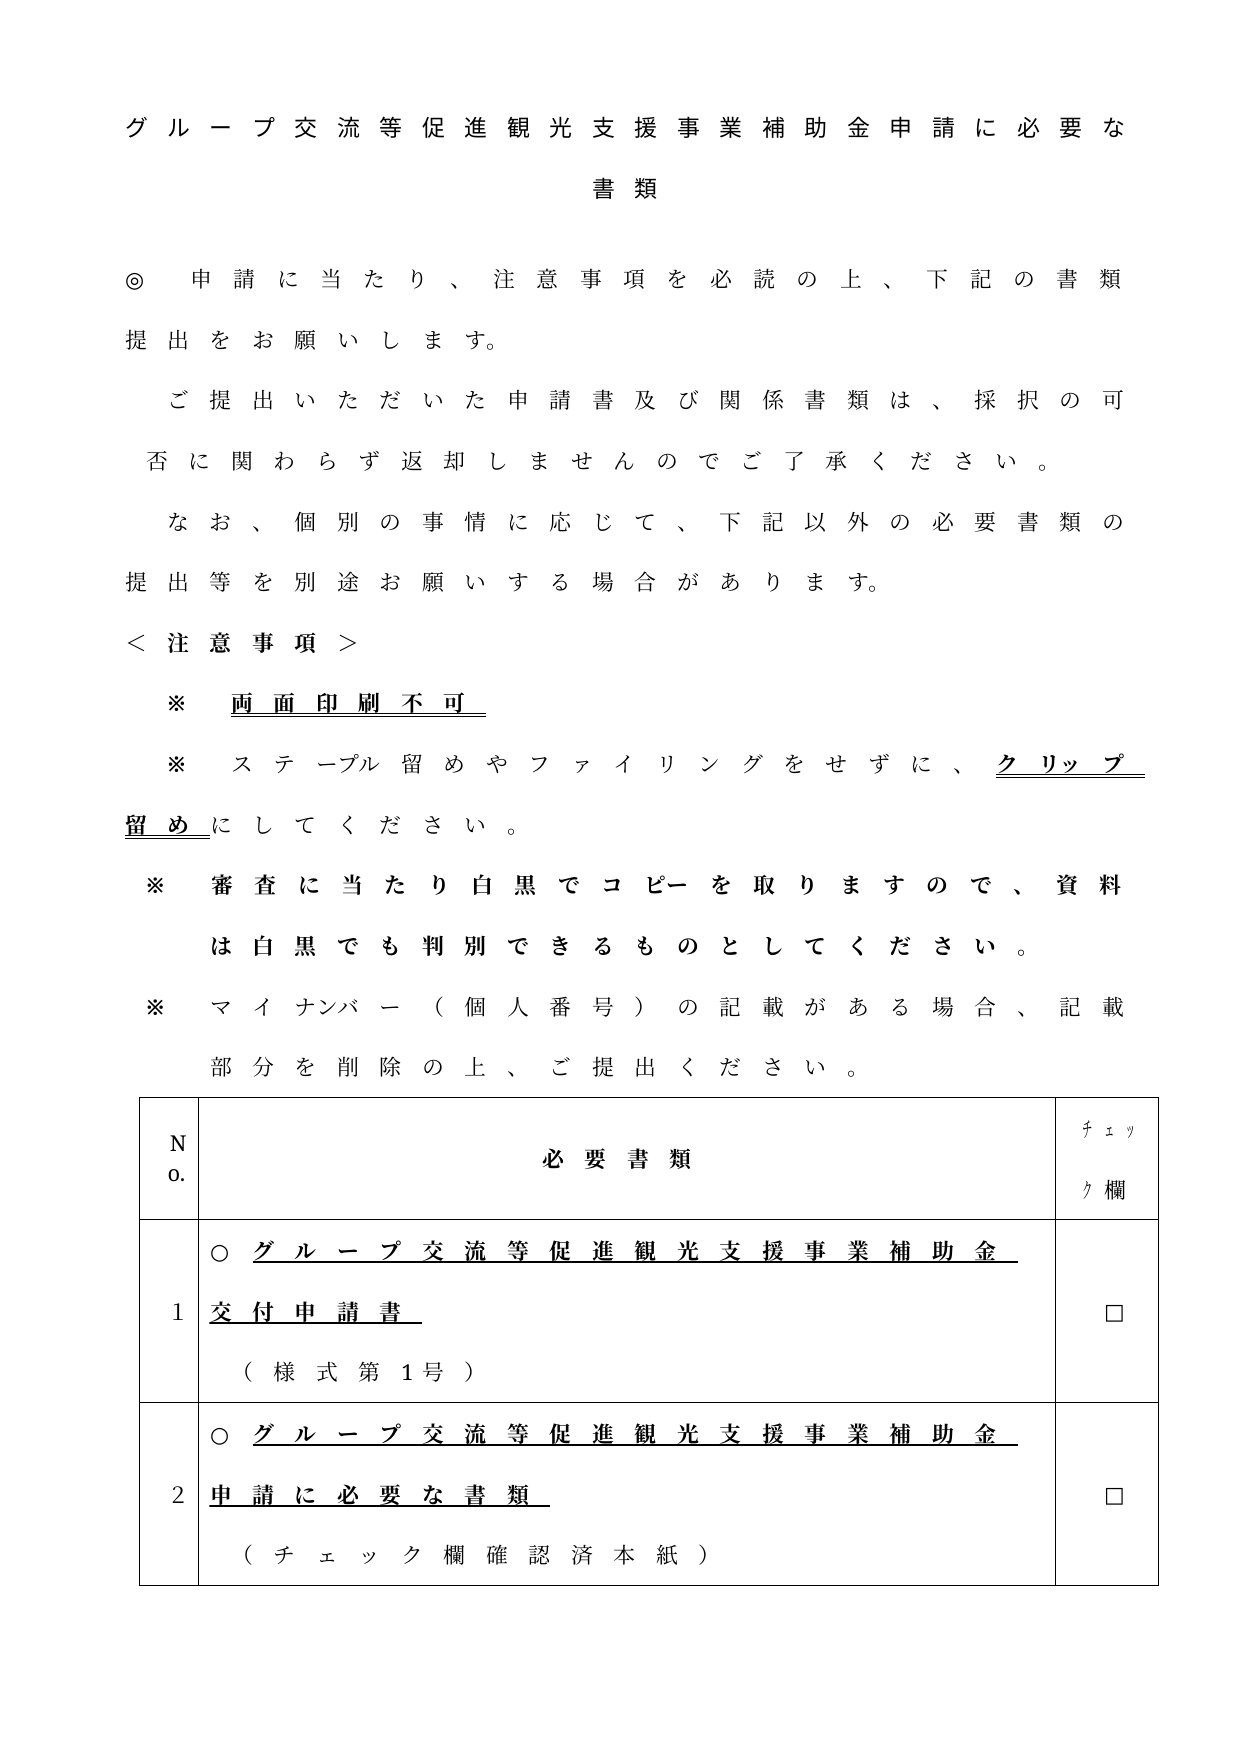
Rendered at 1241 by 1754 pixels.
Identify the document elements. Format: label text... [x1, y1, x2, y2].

table_header No. [140, 1098, 198, 1219]
table_cell □ [1056, 1403, 1158, 1585]
text なお、個別の事情に応じて、下記以外の必要書類の提出等を別途お願いする場合があります。 [125, 490, 1145, 612]
table_header チェック欄 [1056, 1098, 1158, 1219]
text ※ ステープル留めやファイリングをせずに、クリップ留めにしてください。 [125, 733, 1145, 854]
table_cell ○ グループ交流等促進観光支援事業補助金申請に必要な書類 （チェック欄確認済本紙） [199, 1403, 1055, 1585]
table_header 必要書類 [199, 1098, 1055, 1219]
table_cell １ [140, 1220, 198, 1402]
table_cell ○ グループ交流等促進観光支援事業補助金交付申請書 （様式第1号） [199, 1220, 1055, 1402]
text ご提出いただいた申請書及び関係書類は、採択の可否に関わらず返却しませんのでご了承ください。 [146, 369, 1145, 490]
table_cell □ [1056, 1220, 1158, 1402]
text ＜注意事項＞ [125, 612, 1145, 672]
text ※ マイナンバー（個人番号）の記載がある場合、記載部分を削除の上、ご提出ください。 [146, 975, 1145, 1097]
text ◎ 申請に当たり、注意事項を必読の上、下記の書類提出をお願いします。 [125, 248, 1145, 369]
table_cell ２ [140, 1403, 198, 1585]
text ※ 審査に当たり白黒でコピーを取りますので、資料は白黒でも判別できるものとしてください。 [146, 854, 1145, 975]
text ※ 両面印刷不可 [125, 672, 1145, 733]
text グループ交流等促進観光支援事業補助金申請に必要な書類 [125, 96, 1145, 217]
